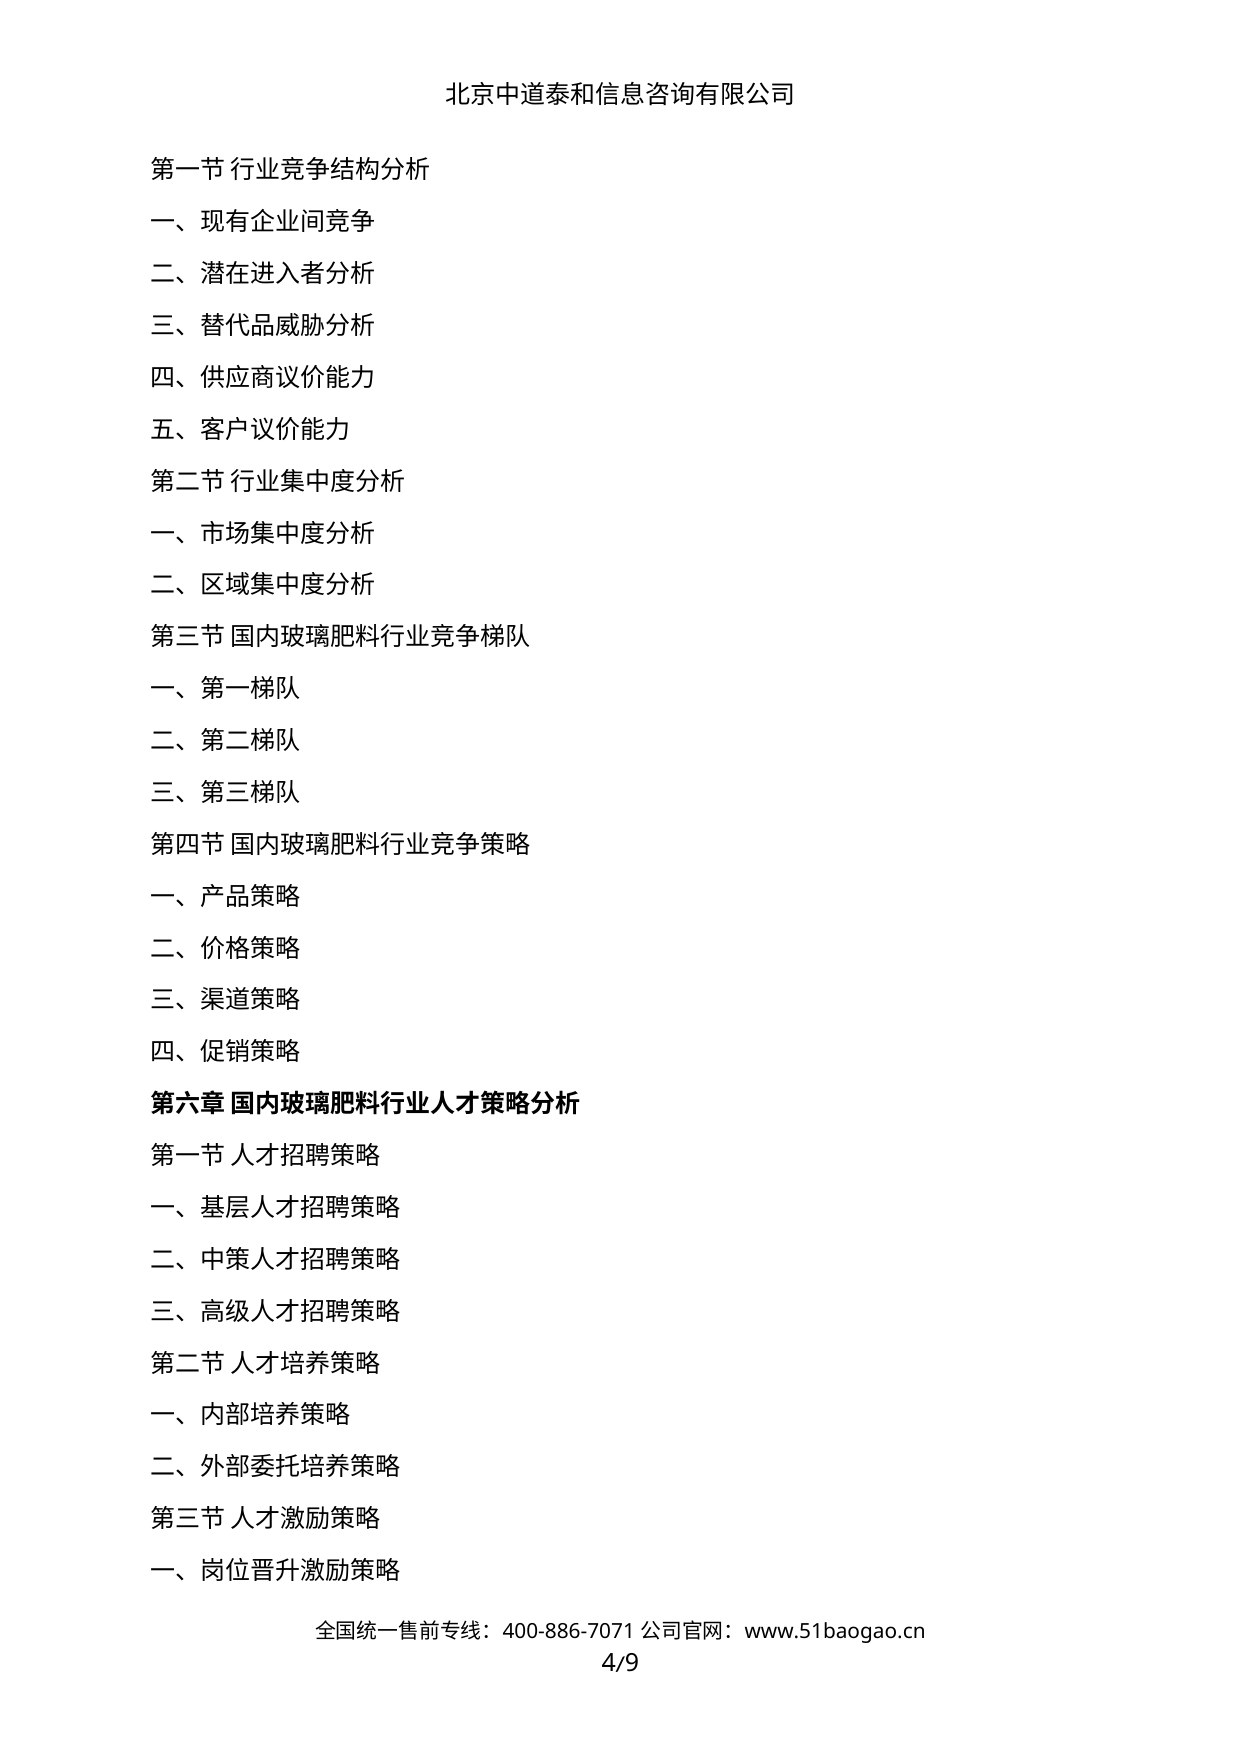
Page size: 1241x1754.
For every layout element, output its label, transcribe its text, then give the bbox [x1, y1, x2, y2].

text 一、岗位晋升激励策略 [150, 1551, 1090, 1587]
text 一、第一梯队 [150, 669, 1090, 705]
text 第四节 国内玻璃肥料行业竞争策略 [150, 824, 1090, 861]
text 二、潜在进入者分析 [150, 254, 1090, 290]
text 第一节 人才招聘策略 [150, 1136, 1090, 1172]
text 三、高级人才招聘策略 [150, 1291, 1090, 1327]
text 二、第二梯队 [150, 721, 1090, 757]
text 二、外部委托培养策略 [150, 1447, 1090, 1483]
text 第六章 国内玻璃肥料行业人才策略分析 [150, 1084, 1090, 1120]
text 一、产品策略 [150, 876, 1090, 912]
text 二、区域集中度分析 [150, 565, 1090, 601]
text 三、渠道策略 [150, 980, 1090, 1016]
text 二、价格策略 [150, 928, 1090, 964]
text 一、基层人才招聘策略 [150, 1187, 1090, 1224]
text 第三节 人才激励策略 [150, 1499, 1090, 1535]
text 第二节 行业集中度分析 [150, 461, 1090, 497]
text 三、第三梯队 [150, 772, 1090, 809]
text 一、内部培养策略 [150, 1395, 1090, 1431]
text 三、替代品威胁分析 [150, 306, 1090, 342]
text 四、供应商议价能力 [150, 357, 1090, 394]
text 一、市场集中度分析 [150, 513, 1090, 549]
text 四、促销策略 [150, 1032, 1090, 1068]
text 五、客户议价能力 [150, 409, 1090, 446]
text 第一节 行业竞争结构分析 [150, 150, 1090, 186]
text 一、现有企业间竞争 [150, 202, 1090, 238]
text 第二节 人才培养策略 [150, 1343, 1090, 1379]
text 第三节 国内玻璃肥料行业竞争梯队 [150, 617, 1090, 653]
text 二、中策人才招聘策略 [150, 1239, 1090, 1276]
